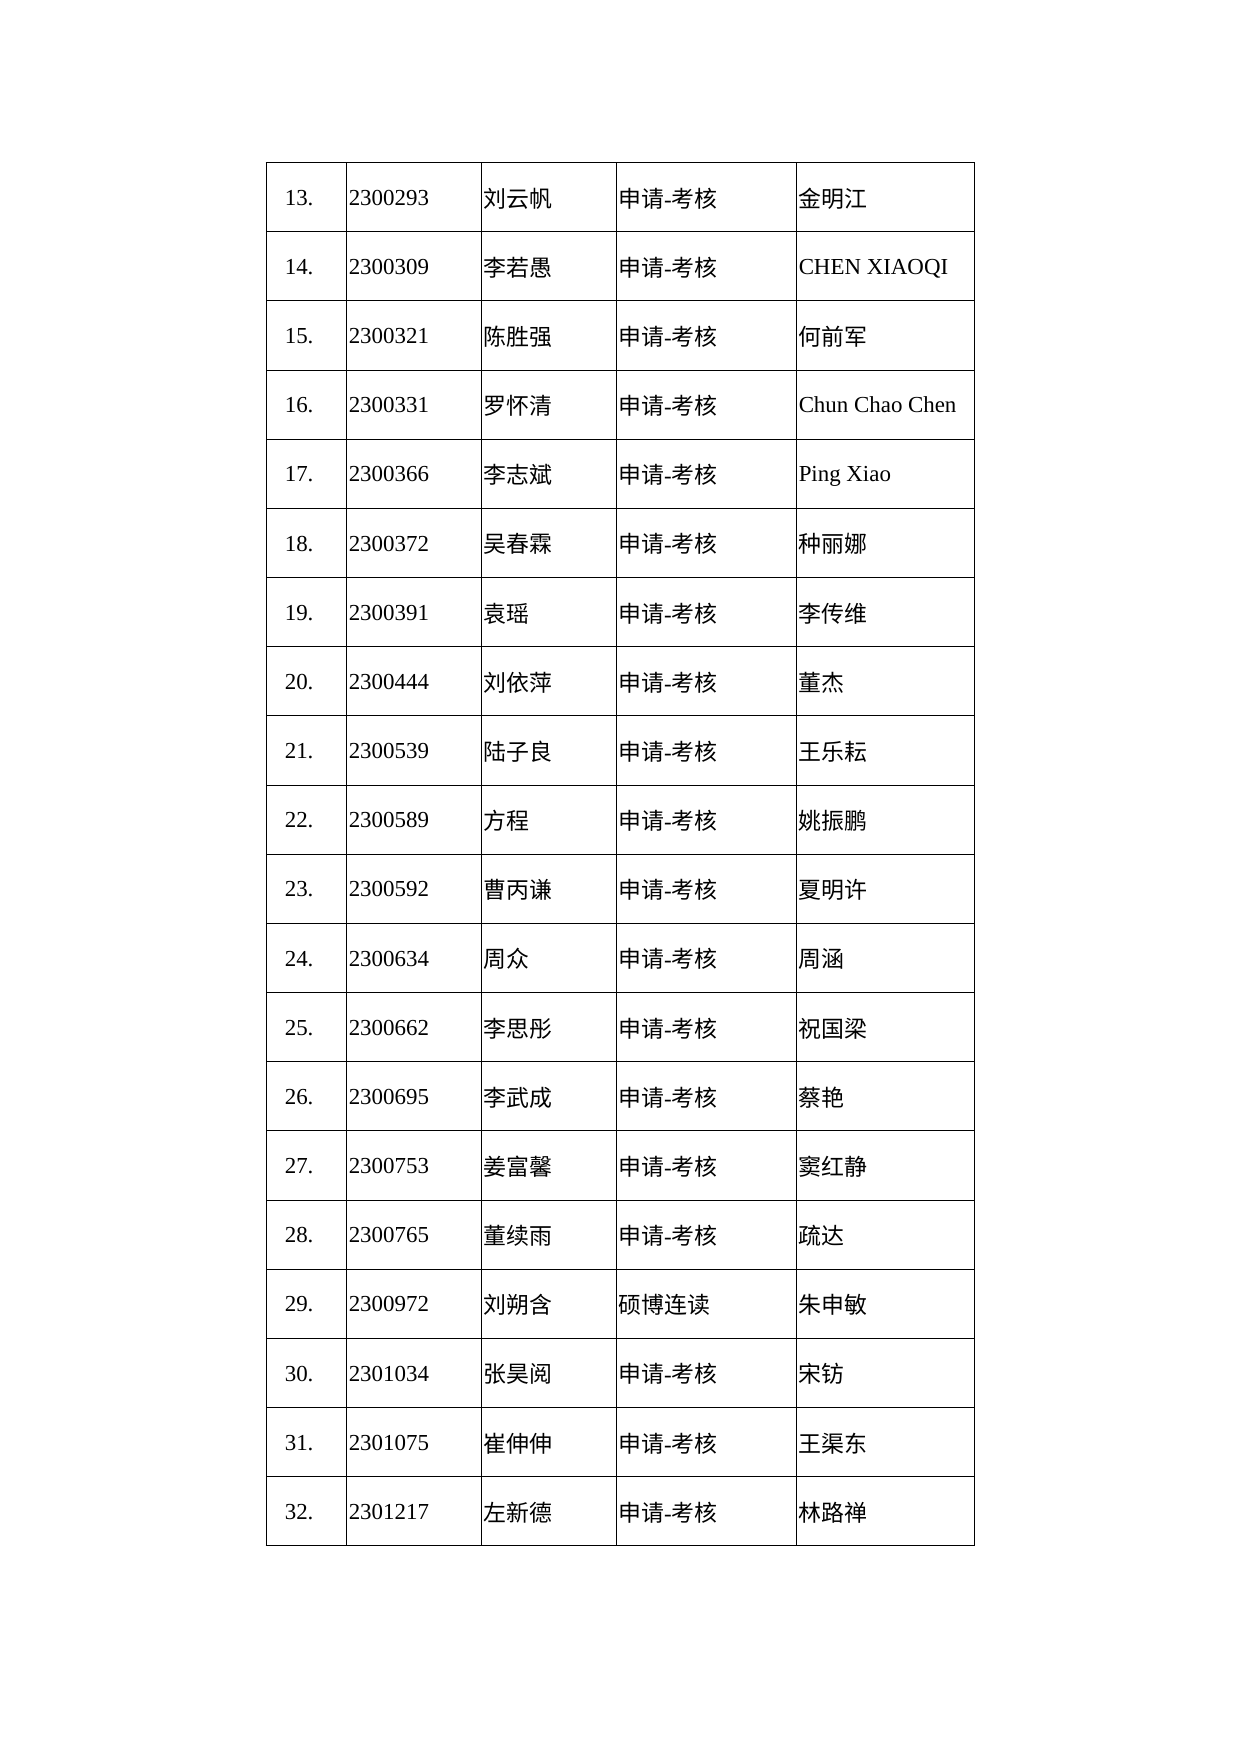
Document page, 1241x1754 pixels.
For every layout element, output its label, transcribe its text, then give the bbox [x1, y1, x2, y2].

table_cell 窦红静 [797, 1131, 974, 1199]
table_cell 2301034 [347, 1339, 481, 1407]
table_cell [267, 1201, 346, 1269]
table_cell [267, 993, 346, 1061]
table_cell 2300753 [347, 1131, 481, 1199]
table_cell 刘依萍 [482, 647, 616, 715]
table_cell 申请-考核 [617, 1062, 796, 1130]
table_cell 申请-考核 [617, 509, 796, 577]
table_cell 申请-考核 [617, 578, 796, 646]
table_cell [267, 716, 346, 784]
table_cell 刘朔含 [482, 1270, 616, 1338]
table_cell 申请-考核 [617, 993, 796, 1061]
table_cell 宋钫 [797, 1339, 974, 1407]
table_cell 2300765 [347, 1201, 481, 1269]
table_cell 申请-考核 [617, 1131, 796, 1199]
table_cell 申请-考核 [617, 232, 796, 300]
table_cell 2300592 [347, 855, 481, 923]
table_cell 硕博连读 [617, 1270, 796, 1338]
table_cell [267, 163, 346, 231]
table_cell 申请-考核 [617, 716, 796, 784]
table_cell 崔伸伸 [482, 1408, 616, 1476]
table_cell [267, 440, 346, 508]
table_cell 陈胜强 [482, 301, 616, 369]
table_cell 蔡艳 [797, 1062, 974, 1130]
table_cell 2300662 [347, 993, 481, 1061]
table_cell 种丽娜 [797, 509, 974, 577]
table_cell 祝国梁 [797, 993, 974, 1061]
table_cell 李武成 [482, 1062, 616, 1130]
table_cell 申请-考核 [617, 1201, 796, 1269]
table_cell 李若愚 [482, 232, 616, 300]
table_cell 袁瑶 [482, 578, 616, 646]
table_cell 吴春霖 [482, 509, 616, 577]
table_cell 王乐耘 [797, 716, 974, 784]
table_cell 周涵 [797, 924, 974, 992]
table_cell 2300695 [347, 1062, 481, 1130]
table_cell [267, 855, 346, 923]
table_cell 2301217 [347, 1477, 481, 1545]
table_cell 李传维 [797, 578, 974, 646]
table_cell [267, 578, 346, 646]
table_cell 2300589 [347, 786, 481, 854]
table_cell [267, 232, 346, 300]
table_cell 朱申敏 [797, 1270, 974, 1338]
table_cell 罗怀清 [482, 371, 616, 439]
table_cell 申请-考核 [617, 301, 796, 369]
table_cell 张昊阅 [482, 1339, 616, 1407]
table_cell 2300372 [347, 509, 481, 577]
table_cell 申请-考核 [617, 924, 796, 992]
table_cell 李志斌 [482, 440, 616, 508]
table_cell 申请-考核 [617, 1408, 796, 1476]
table_cell 2300634 [347, 924, 481, 992]
table_cell 2300972 [347, 1270, 481, 1338]
table_cell 王渠东 [797, 1408, 974, 1476]
table_cell 李思彤 [482, 993, 616, 1061]
table_cell 周众 [482, 924, 616, 992]
table_cell Ping Xiao [797, 440, 974, 508]
table_cell [267, 1477, 346, 1545]
table_cell [267, 786, 346, 854]
table_cell 林路禅 [797, 1477, 974, 1545]
table_cell 2300331 [347, 371, 481, 439]
table_cell 左新德 [482, 1477, 616, 1545]
table_cell 2300366 [347, 440, 481, 508]
table_cell 董杰 [797, 647, 974, 715]
table_cell 2300444 [347, 647, 481, 715]
table_cell 2300539 [347, 716, 481, 784]
table_cell 2300309 [347, 232, 481, 300]
table_cell [267, 924, 346, 992]
table_cell 申请-考核 [617, 786, 796, 854]
table_cell 申请-考核 [617, 1339, 796, 1407]
table_cell 何前军 [797, 301, 974, 369]
table_cell [267, 1339, 346, 1407]
table_cell [267, 509, 346, 577]
table_cell 2301075 [347, 1408, 481, 1476]
table_cell 申请-考核 [617, 163, 796, 231]
table_cell [267, 301, 346, 369]
table_cell [267, 1062, 346, 1130]
table_cell 2300321 [347, 301, 481, 369]
table_cell [267, 1408, 346, 1476]
table_cell 姜富馨 [482, 1131, 616, 1199]
table_cell [267, 647, 346, 715]
table_cell [267, 1270, 346, 1338]
table_cell 申请-考核 [617, 1477, 796, 1545]
table_cell 金明江 [797, 163, 974, 231]
table_cell 曹丙谦 [482, 855, 616, 923]
table_cell [267, 371, 346, 439]
table_cell 方程 [482, 786, 616, 854]
table_cell 申请-考核 [617, 855, 796, 923]
table_cell 申请-考核 [617, 371, 796, 439]
table_cell 董续雨 [482, 1201, 616, 1269]
table_cell 2300391 [347, 578, 481, 646]
table_cell 申请-考核 [617, 440, 796, 508]
table_cell Chun Chao Chen [797, 371, 974, 439]
table_cell 疏达 [797, 1201, 974, 1269]
table_cell 陆子良 [482, 716, 616, 784]
table_cell [267, 1131, 346, 1199]
table_cell 姚振鹏 [797, 786, 974, 854]
table_cell CHEN XIAOQI [797, 232, 974, 300]
table_cell 2300293 [347, 163, 481, 231]
table_cell 夏明许 [797, 855, 974, 923]
table_cell 刘云帆 [482, 163, 616, 231]
table_cell 申请-考核 [617, 647, 796, 715]
